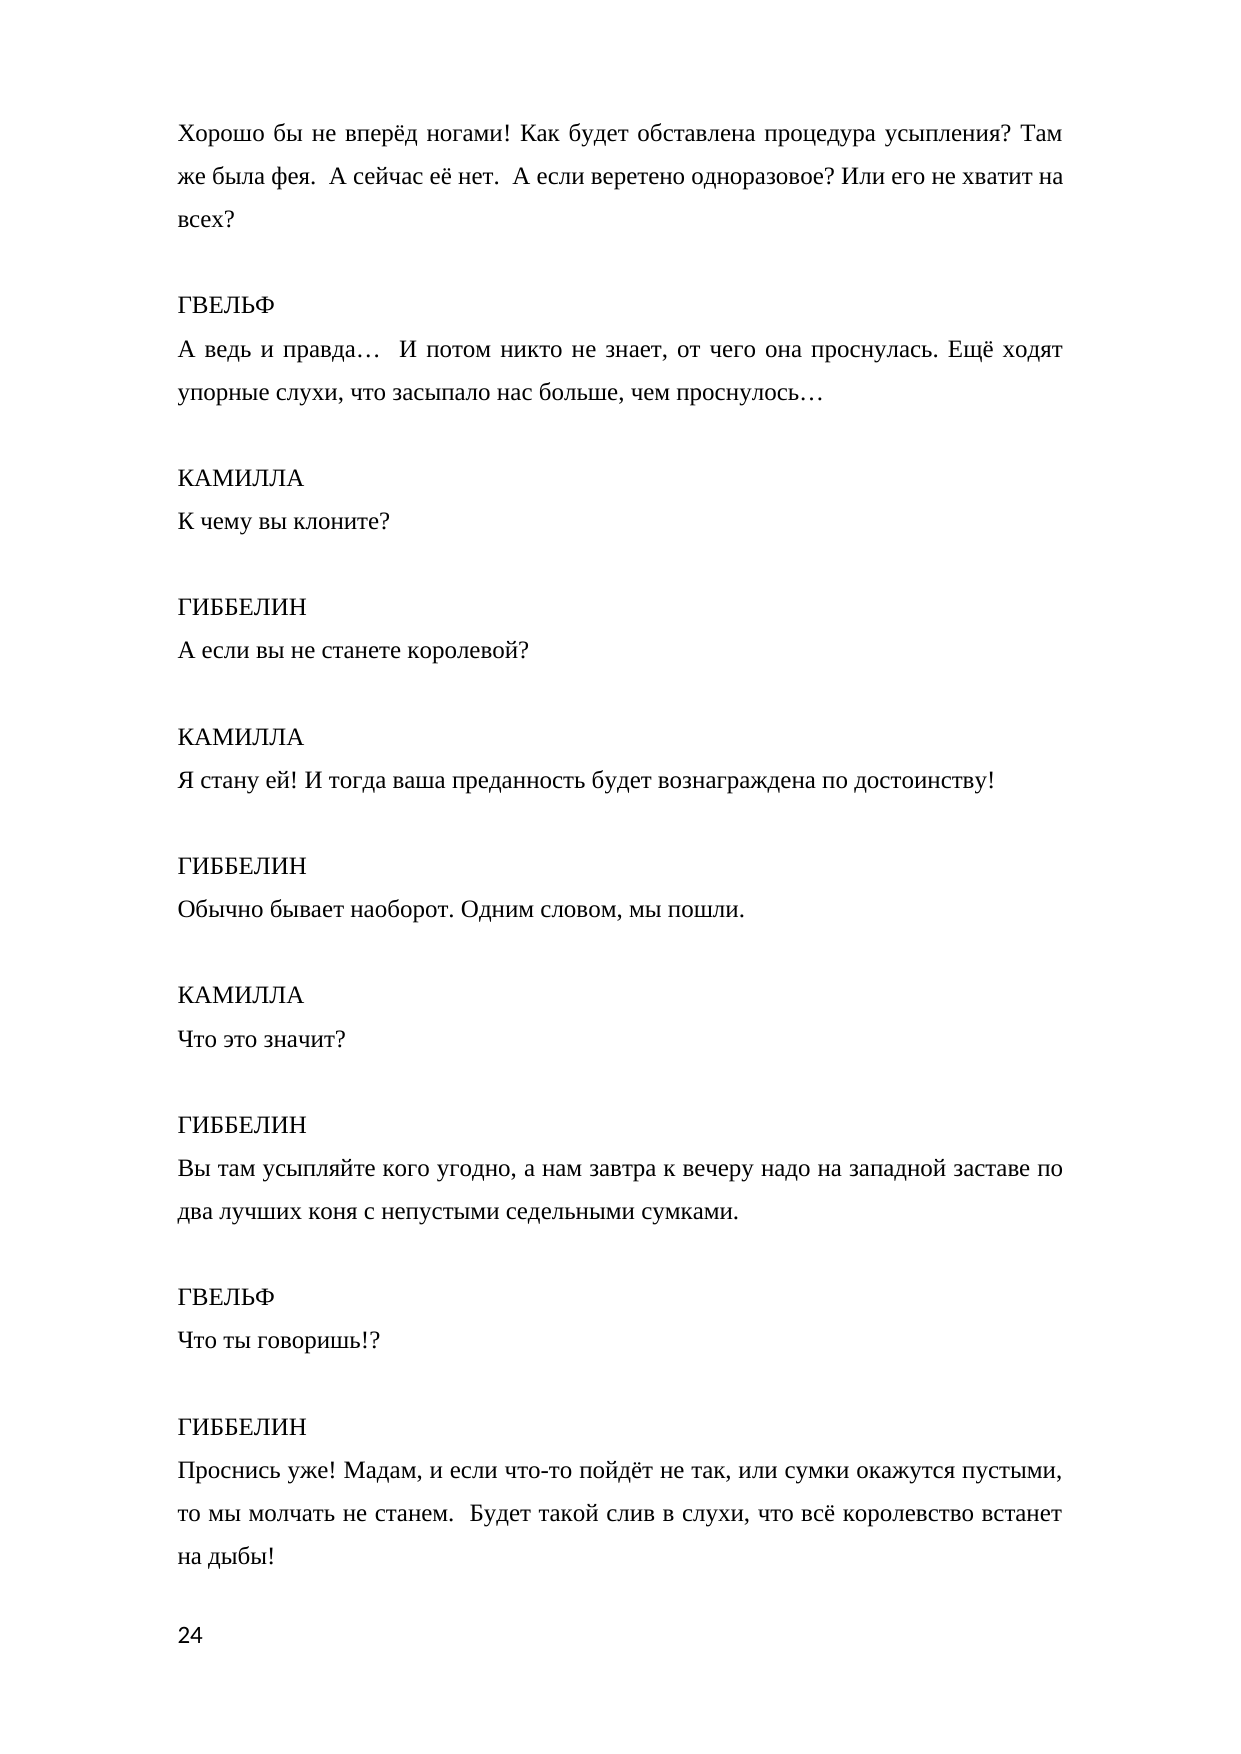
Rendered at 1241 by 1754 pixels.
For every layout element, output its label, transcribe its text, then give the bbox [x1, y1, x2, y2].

text Обычно бывает наоборот. Одним словом, мы пошли. [177, 894, 1064, 923]
text Проснись уже! Мадам, и если что-то пойдёт не так, или сумки окажутся пустыми, то мы молчать не станем. Будет такой слив в слухи, что всё королевство встанет на дыбы! [177, 1455, 1064, 1570]
text КАМИЛЛА [177, 463, 1064, 492]
text А если вы не станете королевой? [177, 636, 1064, 664]
text ГИББЕЛИН [177, 1412, 1064, 1441]
text Что ты говоришь!? [177, 1326, 1064, 1354]
text А ведь и правда… И потом никто не знает, от чего она проснулась. Ещё ходят упорные слухи, что засыпало нас больше, чем проснулось… [177, 334, 1064, 406]
text ГВЕЛЬФ [177, 1282, 1064, 1311]
text К чему вы клоните? [177, 506, 1064, 535]
text ГИББЕЛИН [177, 851, 1064, 880]
text ГИББЕЛИН [177, 592, 1064, 621]
text Вы там усыпляйте кого угодно, а нам завтра к вечеру надо на западной заставе по два лучших коня с непустыми седельными сумками. [177, 1153, 1064, 1225]
text КАМИЛЛА [177, 722, 1064, 751]
text Что это значит? [177, 1024, 1064, 1052]
text КАМИЛЛА [177, 981, 1064, 1009]
text ГИББЕЛИН [177, 1110, 1064, 1139]
text Я стану ей! И тогда ваша преданность будет вознаграждена по достоинству! [177, 765, 1064, 794]
text Хорошо бы не вперёд ногами! Как будет обставлена процедура усыпления? Там же была фея. А сейчас её нет. А если веретено одноразовое? Или его не хватит на всех? [177, 118, 1064, 233]
text ГВЕЛЬФ [177, 291, 1064, 319]
